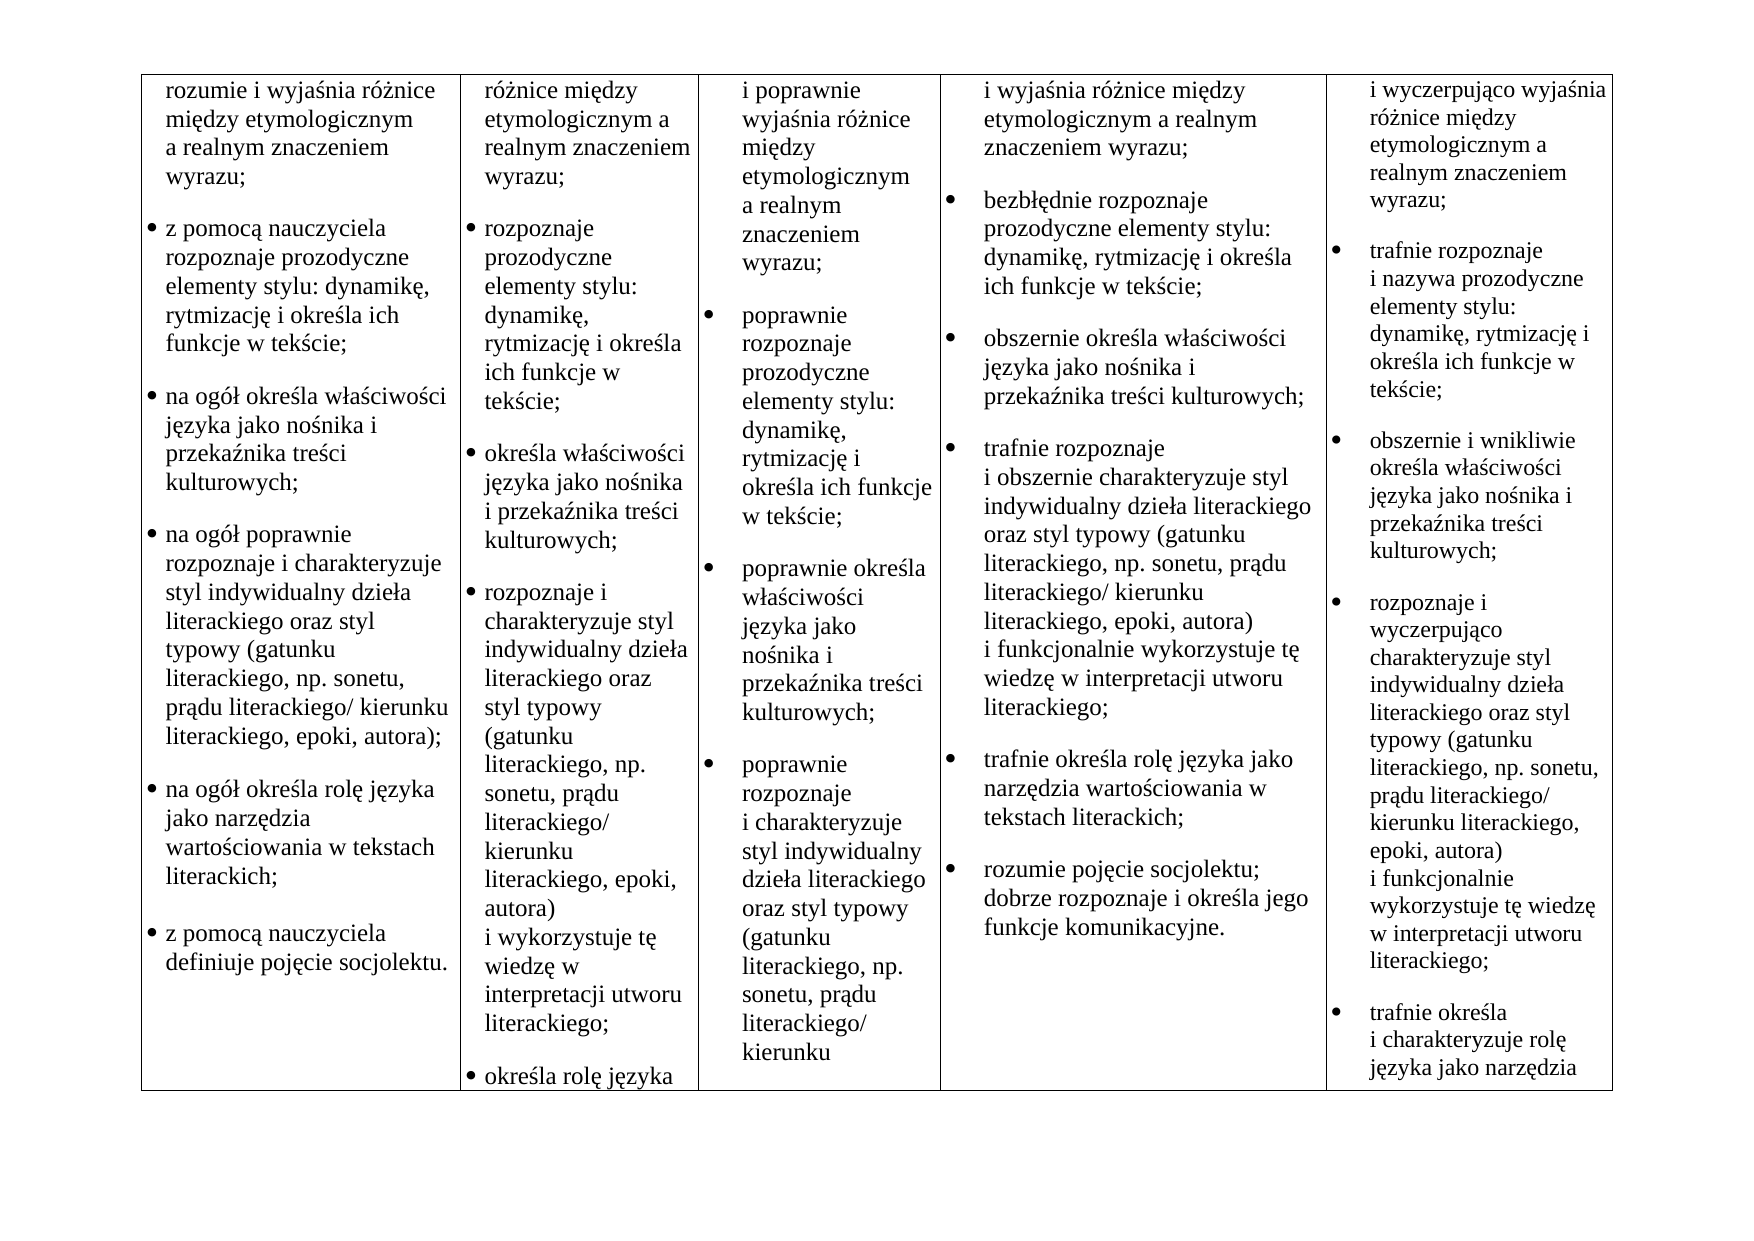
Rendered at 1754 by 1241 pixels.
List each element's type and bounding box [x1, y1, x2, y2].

table_cell [1327, 75, 1612, 1089]
table_cell [142, 75, 460, 1089]
table_cell [461, 75, 698, 1089]
table_cell [941, 75, 1326, 1089]
table_cell [699, 75, 940, 1089]
